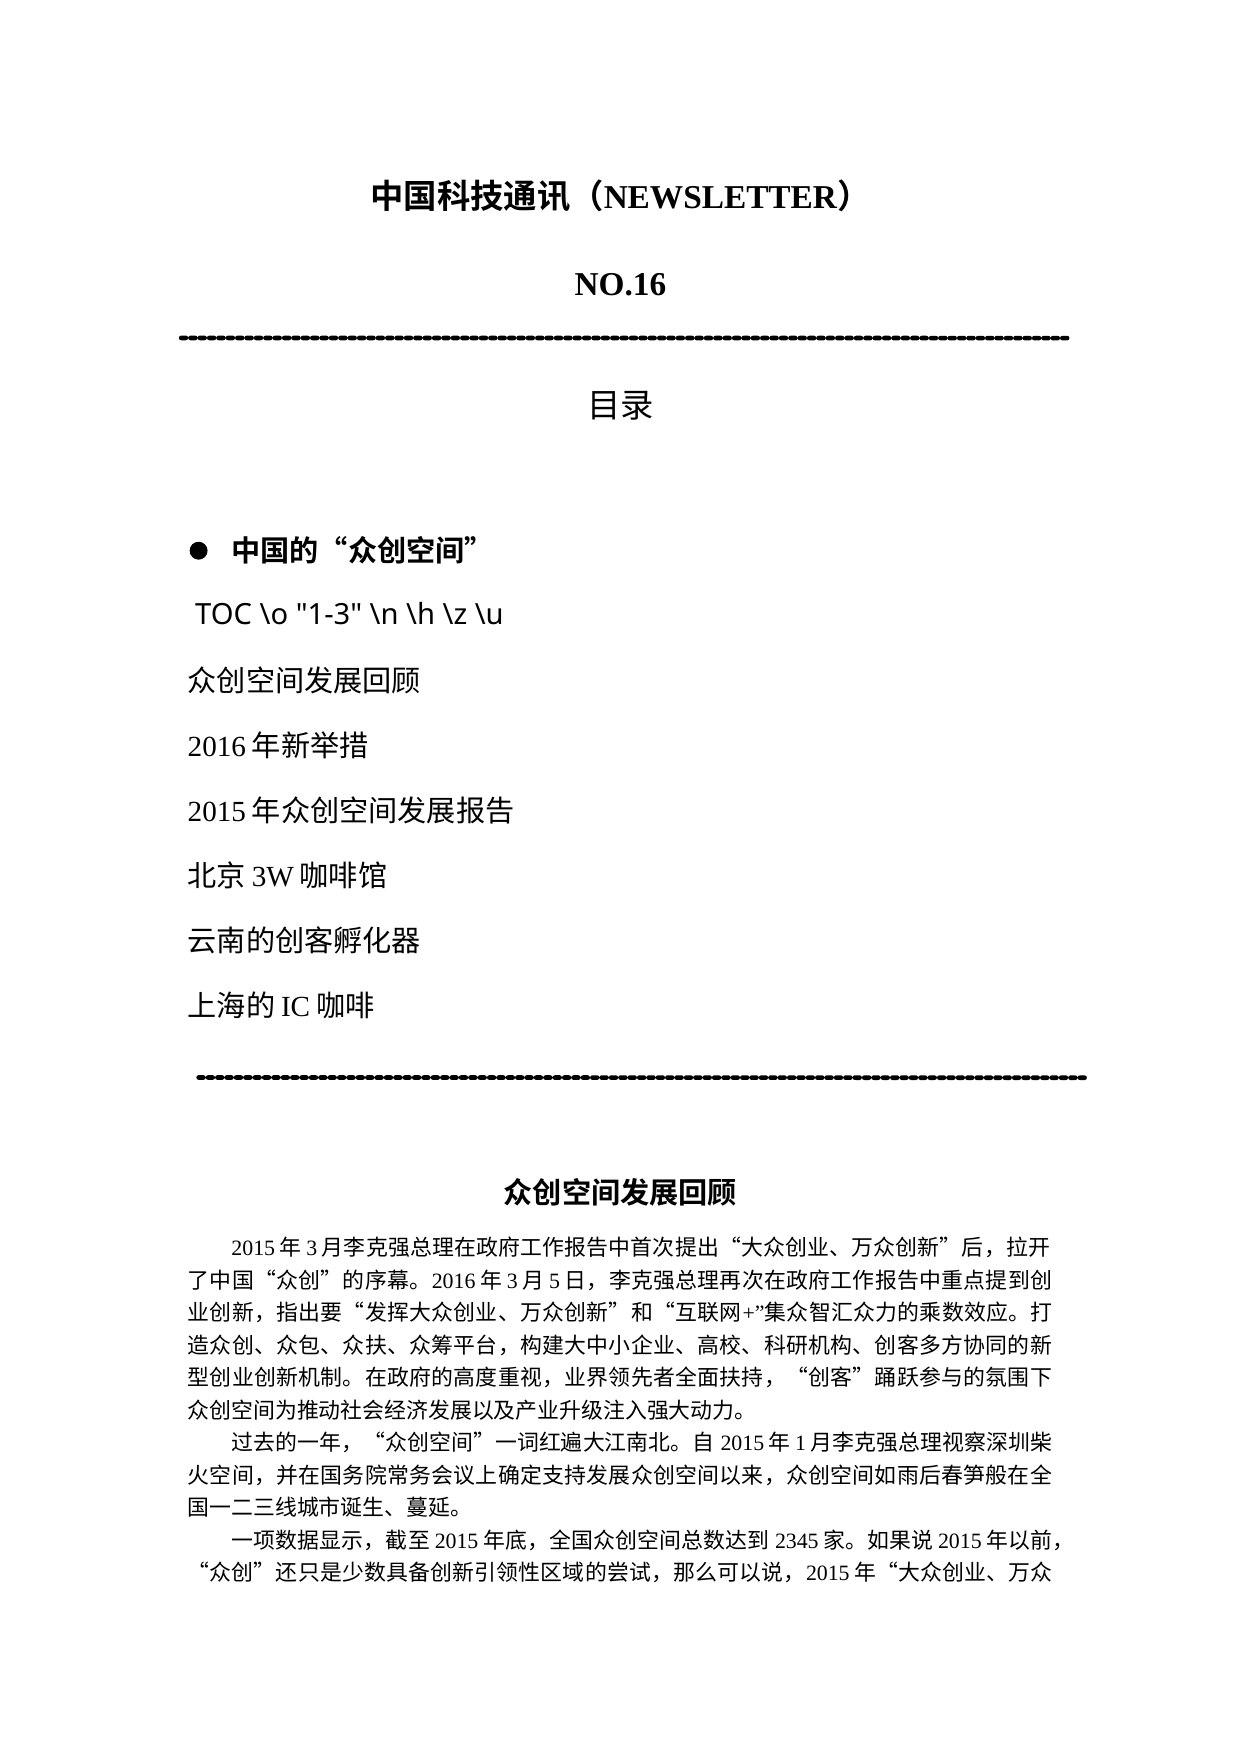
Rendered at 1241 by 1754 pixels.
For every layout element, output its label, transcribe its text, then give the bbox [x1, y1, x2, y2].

title 众创空间发展回顾 [187, 1158, 1053, 1223]
text 目录 [187, 371, 1053, 436]
text NO.16 [187, 251, 1053, 316]
text 过去的一年，“众创空间”一词红遍大江南北。自2015年1月李克强总理视察深圳柴火空间，并在国务院常务会议上确定支持发展众创空间以来，众创空间如雨后春笋般在全国一二三线城市诞生、蔓延。 [187, 1425, 1053, 1522]
text 2015年3月李克强总理在政府工作报告中首次提出“大众创业、万众创新”后，拉开了中国“众创”的序幕。2016年3月5日，李克强总理再次在政府工作报告中重点提到创业创新，指出要“发挥大众创业、万众创新”和“互联网+”集众智汇众力的乘数效应。打造众创、众包、众扶、众筹平台，构建大中小企业、高校、科研机构、创客多方协同的新型创业创新机制。在政府的高度重视，业界领先者全面扶持，“创客”踊跃参与的氛围下，众创空间为推动社会经济发展以及产业升级注入强大动力。 [187, 1230, 1053, 1425]
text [187, 1522, 1053, 1587]
text 中国科技通讯（NEWSLETTER） [187, 162, 1053, 227]
list 中国的“众创空间” [187, 516, 1053, 581]
